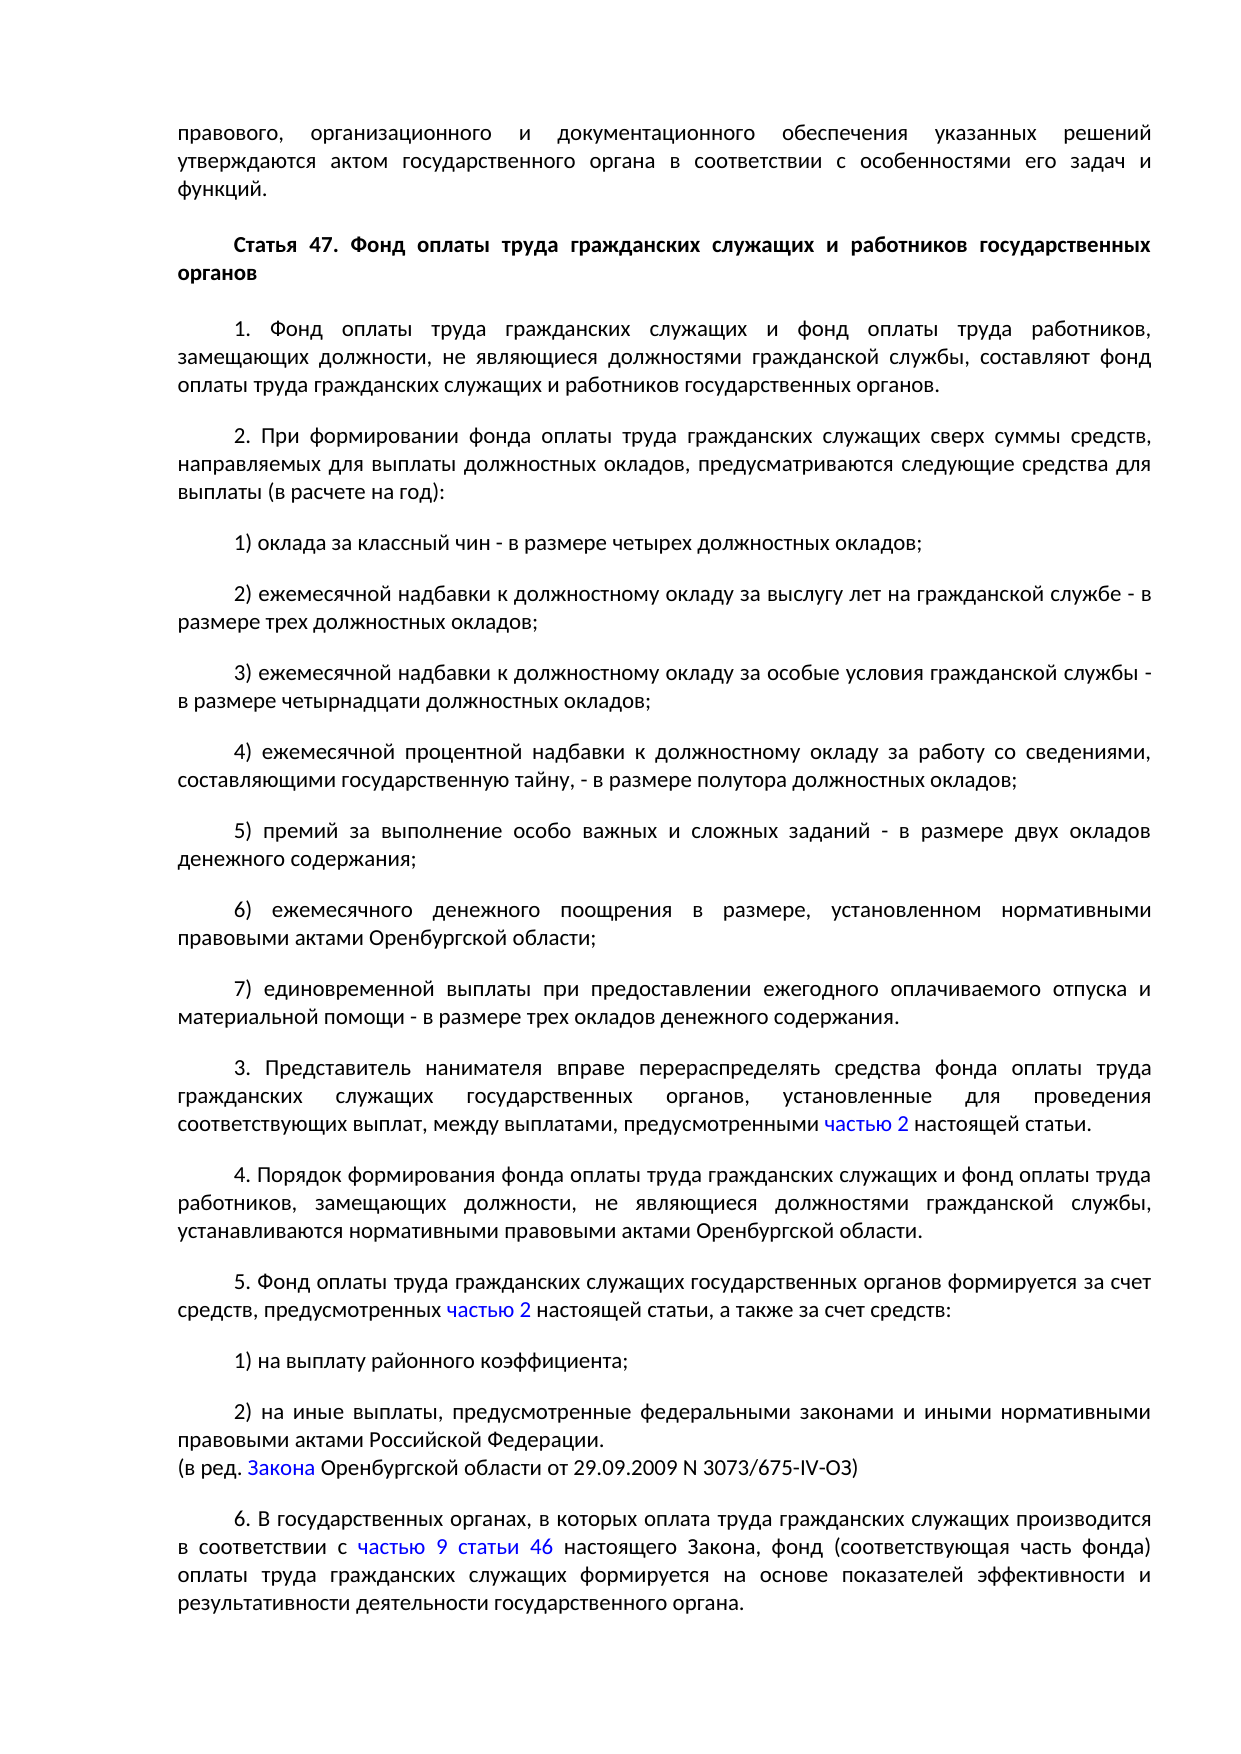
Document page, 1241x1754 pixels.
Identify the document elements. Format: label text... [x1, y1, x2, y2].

text 2) ежемесячной надбавки к должностному окладу за выслугу лет на гражданской службе - в размере трех должностных окладов; [177, 579, 1152, 635]
text 6. В государственных органах, в которых оплата труда гражданских служащих производится в соответствии с частью 9 статьи 46 настоящего Закона, фонд (соответствующая часть фонда) оплаты труда гражданских служащих формируется на основе показателей эффективности и результативности деятельности государственного органа. [177, 1504, 1152, 1616]
text 3. Представитель нанимателя вправе перераспределять средства фонда оплаты труда гражданских служащих государственных органов, установленные для проведения соответствующих выплат, между выплатами, предусмотренными частью 2 настоящей статьи. [177, 1053, 1152, 1137]
text 4) ежемесячной процентной надбавки к должностному окладу за работу со сведениями, составляющими государственную тайну, - в размере полутора должностных окладов; [177, 737, 1152, 793]
text 6) ежемесячного денежного поощрения в размере, установленном нормативными правовыми актами Оренбургской области; [177, 895, 1152, 951]
text 2) на иные выплаты, предусмотренные федеральными законами и иными нормативными правовыми актами Российской Федерации. [177, 1397, 1152, 1453]
text 7) единовременной выплаты при предоставлении ежегодного оплачиваемого отпуска и материальной помощи - в размере трех окладов денежного содержания. [177, 974, 1152, 1030]
text 5) премий за выполнение особо важных и сложных заданий - в размере двух окладов денежного содержания; [177, 816, 1152, 872]
text (в ред. Закона Оренбургской области от 29.09.2009 N 3073/675-IV-ОЗ) [177, 1453, 1152, 1481]
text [177, 118, 1152, 202]
text 3) ежемесячной надбавки к должностному окладу за особые условия гражданской службы - в размере четырнадцати должностных окладов; [177, 658, 1152, 714]
text 5. Фонд оплаты труда гражданских служащих государственных органов формируется за счет средств, предусмотренных частью 2 настоящей статьи, а также за счет средств: [177, 1267, 1152, 1323]
text 1) оклада за классный чин - в размере четырех должностных окладов; [177, 528, 1152, 556]
text 1. Фонд оплаты труда гражданских служащих и фонд оплаты труда работников, замещающих должности, не являющиеся должностями гражданской службы, составляют фонд оплаты труда гражданских служащих и работников государственных органов. [177, 314, 1152, 398]
text 1) на выплату районного коэффициента; [177, 1346, 1152, 1374]
title Статья 47. Фонд оплаты труда гражданских служащих и работников государственных органов [177, 230, 1152, 286]
text 2. При формировании фонда оплаты труда гражданских служащих сверх суммы средств, направляемых для выплаты должностных окладов, предусматриваются следующие средства для выплаты (в расчете на год): [177, 421, 1152, 505]
text 4. Порядок формирования фонда оплаты труда гражданских служащих и фонд оплаты труда работников, замещающих должности, не являющиеся должностями гражданской службы, устанавливаются нормативными правовыми актами Оренбургской области. [177, 1160, 1152, 1244]
